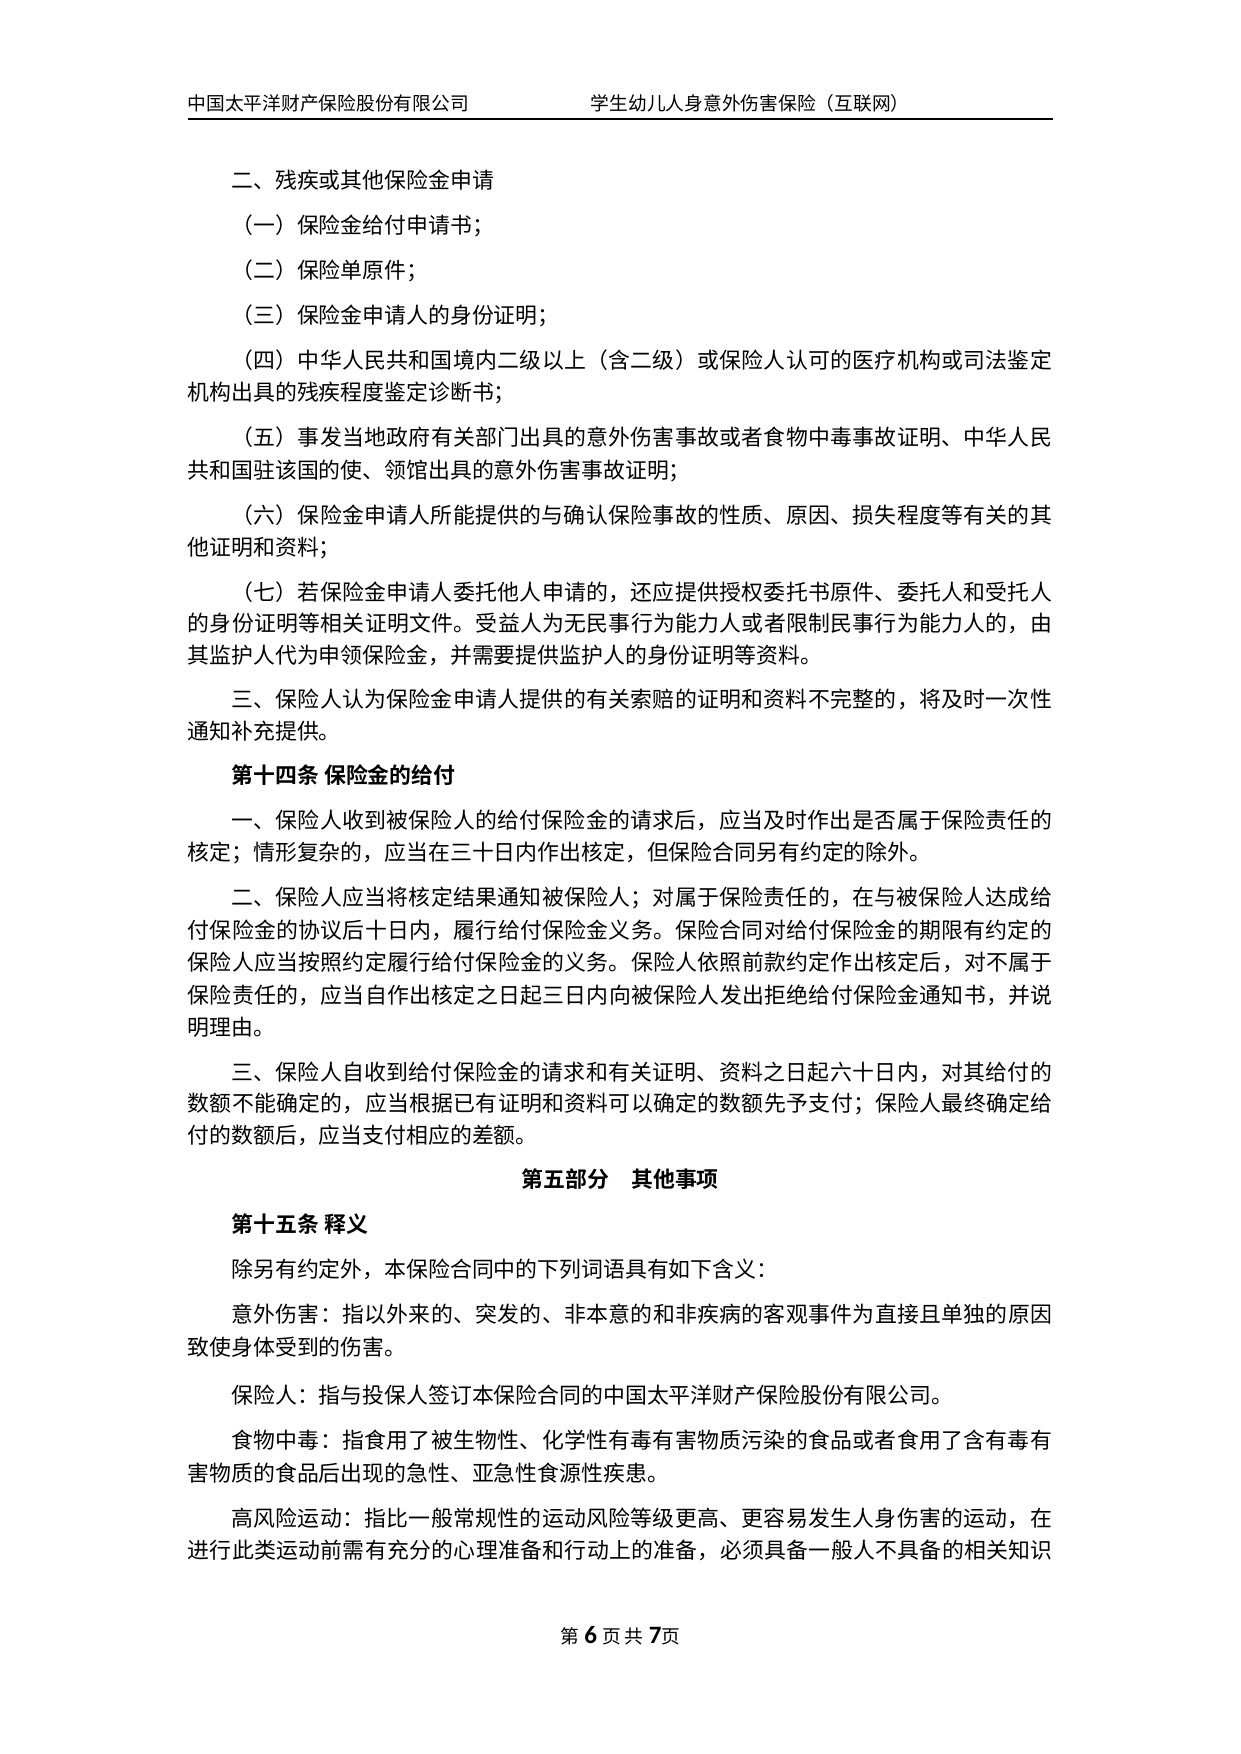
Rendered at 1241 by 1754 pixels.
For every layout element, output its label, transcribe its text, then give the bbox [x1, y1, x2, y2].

text （四）中华人民共和国境内二级以上（含二级）或保险人认可的医疗机构或司法鉴定机构出具的残疾程度鉴定诊断书； [187, 342, 1053, 407]
text 第十五条 释义 [187, 1207, 1053, 1239]
text （六）保险金申请人所能提供的与确认保险事故的性质、原因、损失程度等有关的其他证明和资料； [187, 497, 1053, 562]
text 保险人：指与投保人签订本保险合同的中国太平洋财产保险股份有限公司。 [187, 1377, 1053, 1410]
text 一、保险人收到被保险人的给付保险金的请求后，应当及时作出是否属于保险责任的核定；情形复杂的，应当在三十日内作出核定，但保险合同另有约定的除外。 [187, 802, 1053, 867]
text 三、保险人认为保险金申请人提供的有关索赔的证明和资料不完整的，将及时一次性通知补充提供。 [187, 682, 1053, 745]
text 意外伤害：指以外来的、突发的、非本意的和非疾病的客观事件为直接且单独的原因致使身体受到的伤害。 [187, 1296, 1053, 1361]
text 第五部分 其他事项 [187, 1162, 1053, 1194]
text 食物中毒：指食用了被生物性、化学性有毒有害物质污染的食品或者食用了含有毒有害物质的食品后出现的急性、亚急性食源性疾患。 [187, 1422, 1053, 1487]
text （七）若保险金申请人委托他人申请的，还应提供授权委托书原件、委托人和受托人的身份证明等相关证明文件。受益人为无民事行为能力人或者限制民事行为能力人的，由其监护人代为申领保险金，并需要提供监护人的身份证明等资料。 [187, 574, 1053, 669]
text （三）保险金申请人的身份证明； [187, 297, 1053, 329]
text 三、保险人自收到给付保险金的请求和有关证明、资料之日起六十日内，对其给付的数额不能确定的，应当根据已有证明和资料可以确定的数额先予支付；保险人最终确定给付的数额后，应当支付相应的差额。 [187, 1054, 1053, 1149]
text （一）保险金给付申请书； [187, 207, 1053, 239]
text 除另有约定外，本保险合同中的下列词语具有如下含义： [187, 1251, 1053, 1284]
text 二、保险人应当将核定结果通知被保险人；对属于保险责任的，在与被保险人达成给付保险金的协议后十日内，履行给付保险金义务。保险合同对给付保险金的期限有约定的，保险人应当按照约定履行给付保险金的义务。保险人依照前款约定作出核定后，对不属于保险责任的，应当自作出核定之日起三日内向被保险人发出拒绝给付保险金通知书，并说明理由。 [187, 879, 1053, 1042]
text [187, 1500, 1053, 1565]
text （五）事发当地政府有关部门出具的意外伤害事故或者食物中毒事故证明、中华人民共和国驻该国的使、领馆出具的意外伤害事故证明； [187, 419, 1053, 484]
text 第十四条 保险金的给付 [187, 758, 1053, 789]
text （二）保险单原件； [187, 252, 1053, 284]
text 二、残疾或其他保险金申请 [187, 162, 1053, 194]
